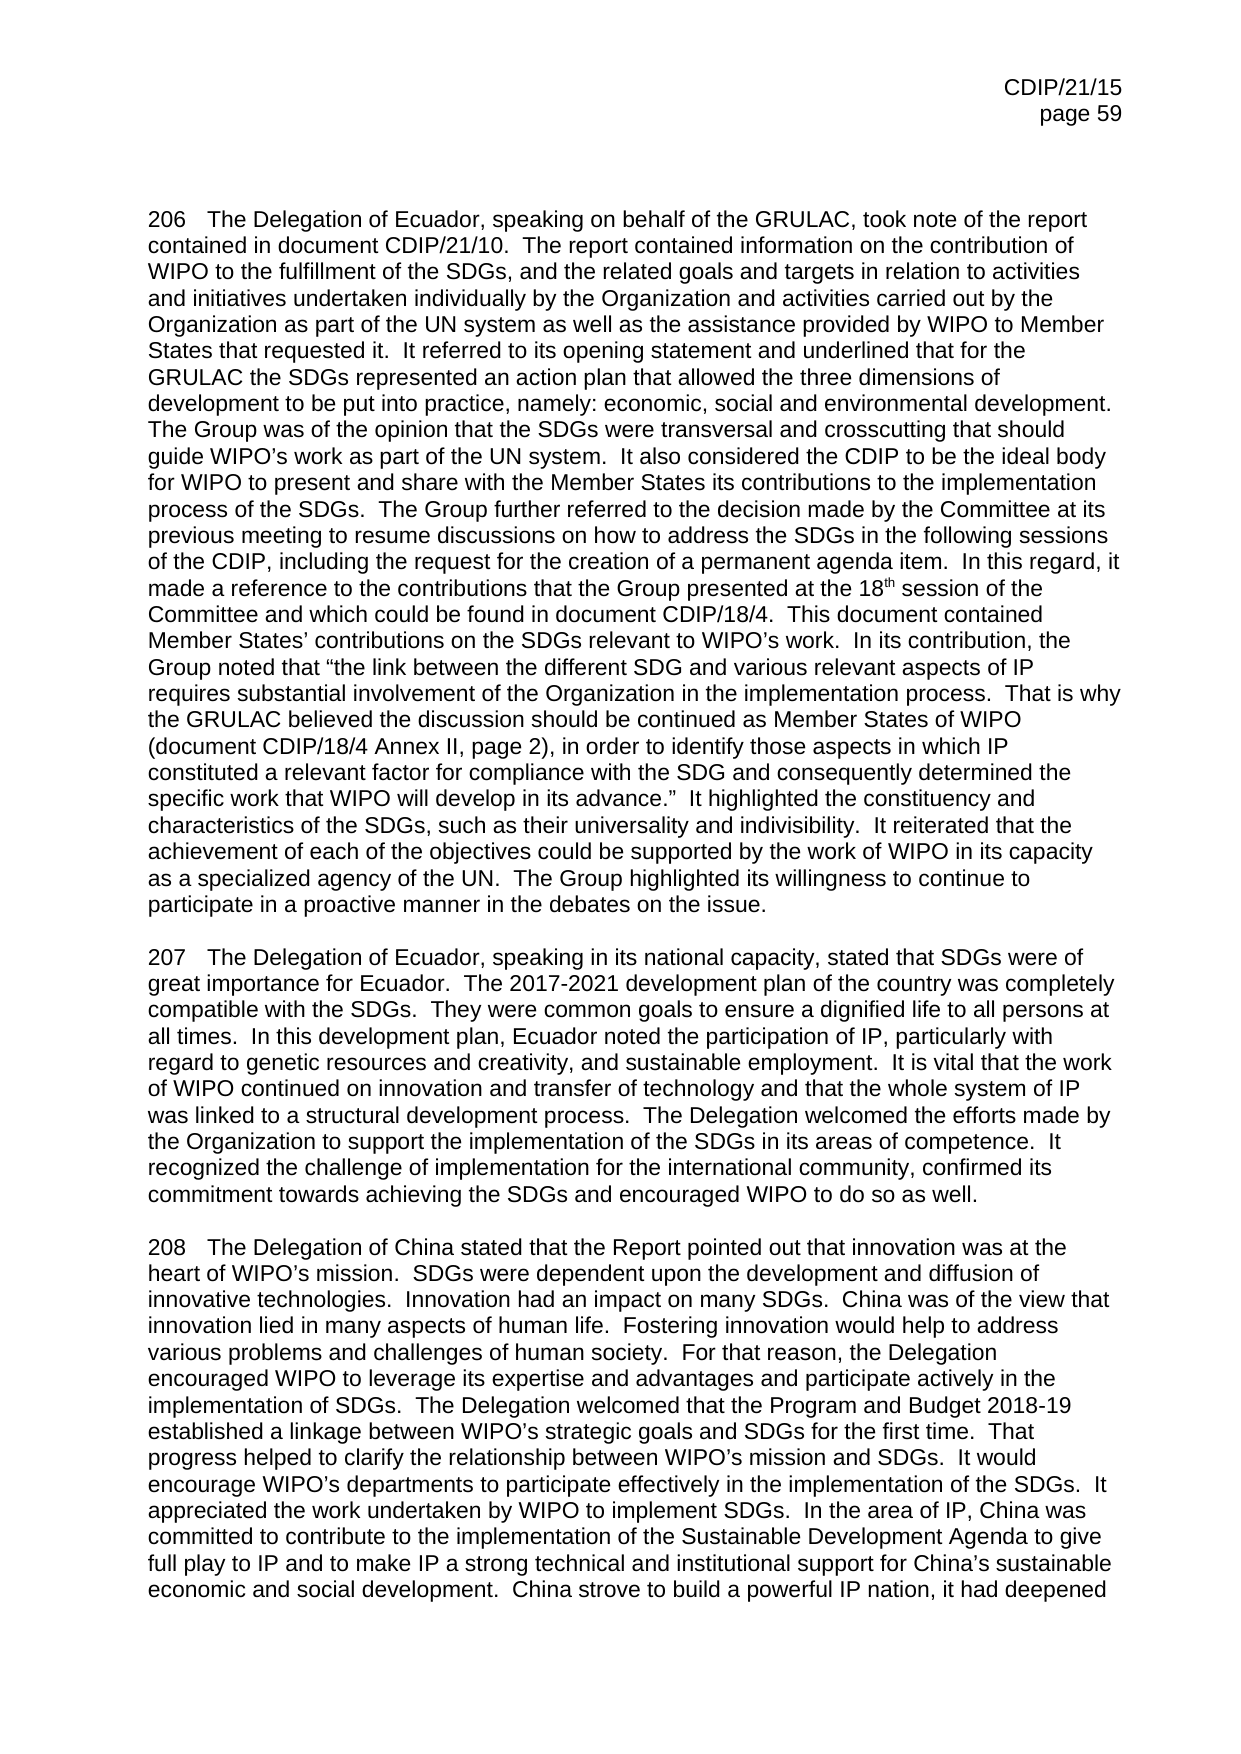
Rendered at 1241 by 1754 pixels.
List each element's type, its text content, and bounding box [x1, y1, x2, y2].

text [148, 1233, 1122, 1602]
text The Delegation of Ecuador, speaking on behalf of the GRULAC, took note of the report contained in document CDIP/21/10. The report contained information on the contribution of WIPO to the fulfillment of the SDGs, and the related goals and targets in relation to activities and initiatives undertaken individually by the Organization and activities carried out by the Organization as part of the UN system as well as the assistance provided by WIPO to Member States that requested it. It referred to its opening statement and underlined that for the GRULAC the SDGs represented an action plan that allowed the three dimensions of development to be put into practice, namely: economic, social and environmental development. The Group was of the opinion that the SDGs were transversal and crosscutting that should guide WIPO’s work as part of the UN system. It also considered the CDIP to be the ideal body for WIPO to present and share with the Member States its contributions to the implementation process of the SDGs. The Group further referred to the decision made by the Committee at its previous meeting to resume discussions on how to address the SDGs in the following sessions of the CDIP, including the request for the creation of a permanent agenda item. In this regard, it made a reference to the contributions that the Group presented at the 18th session of the Committee and which could be found in document CDIP/18/4. This document contained Member States’ contributions on the SDGs relevant to WIPO’s work. In its contribution, the Group noted that “the link between the different SDG and various relevant aspects of IP requires substantial involvement of the Organization in the implementation process. That is why the GRULAC believed the discussion should be continued as Member States of WIPO (document CDIP/18/4 Annex II, page 2), in order to identify those aspects in which IP constituted a relevant factor for compliance with the SDG and consequently determined the specific work that WIPO will develop in its advance.” It highlighted the constituency and characteristics of the SDGs, such as their universality and indivisibility. It reiterated that the achievement of each of the objectives could be supported by the work of WIPO in its capacity as a specialized agency of the UN. The Group highlighted its willingness to continue to participate in a proactive manner in the debates on the issue. [148, 206, 1122, 917]
text The Delegation of Ecuador, speaking in its national capacity, stated that SDGs were of great importance for Ecuador. The 2017-2021 development plan of the country was completely compatible with the SDGs. They were common goals to ensure a dignified life to all persons at all times. In this development plan, Ecuador noted the participation of IP, particularly with regard to genetic resources and creativity, and sustainable employment. It is vital that the work of WIPO continued on innovation and transfer of technology and that the whole system of IP was linked to a structural development process. The Delegation welcomed the efforts made by the Organization to support the implementation of the SDGs in its areas of competence. It recognized the challenge of implementation for the international community, confirmed its commitment towards achieving the SDGs and encouraged WIPO to do so as well. [148, 943, 1122, 1207]
